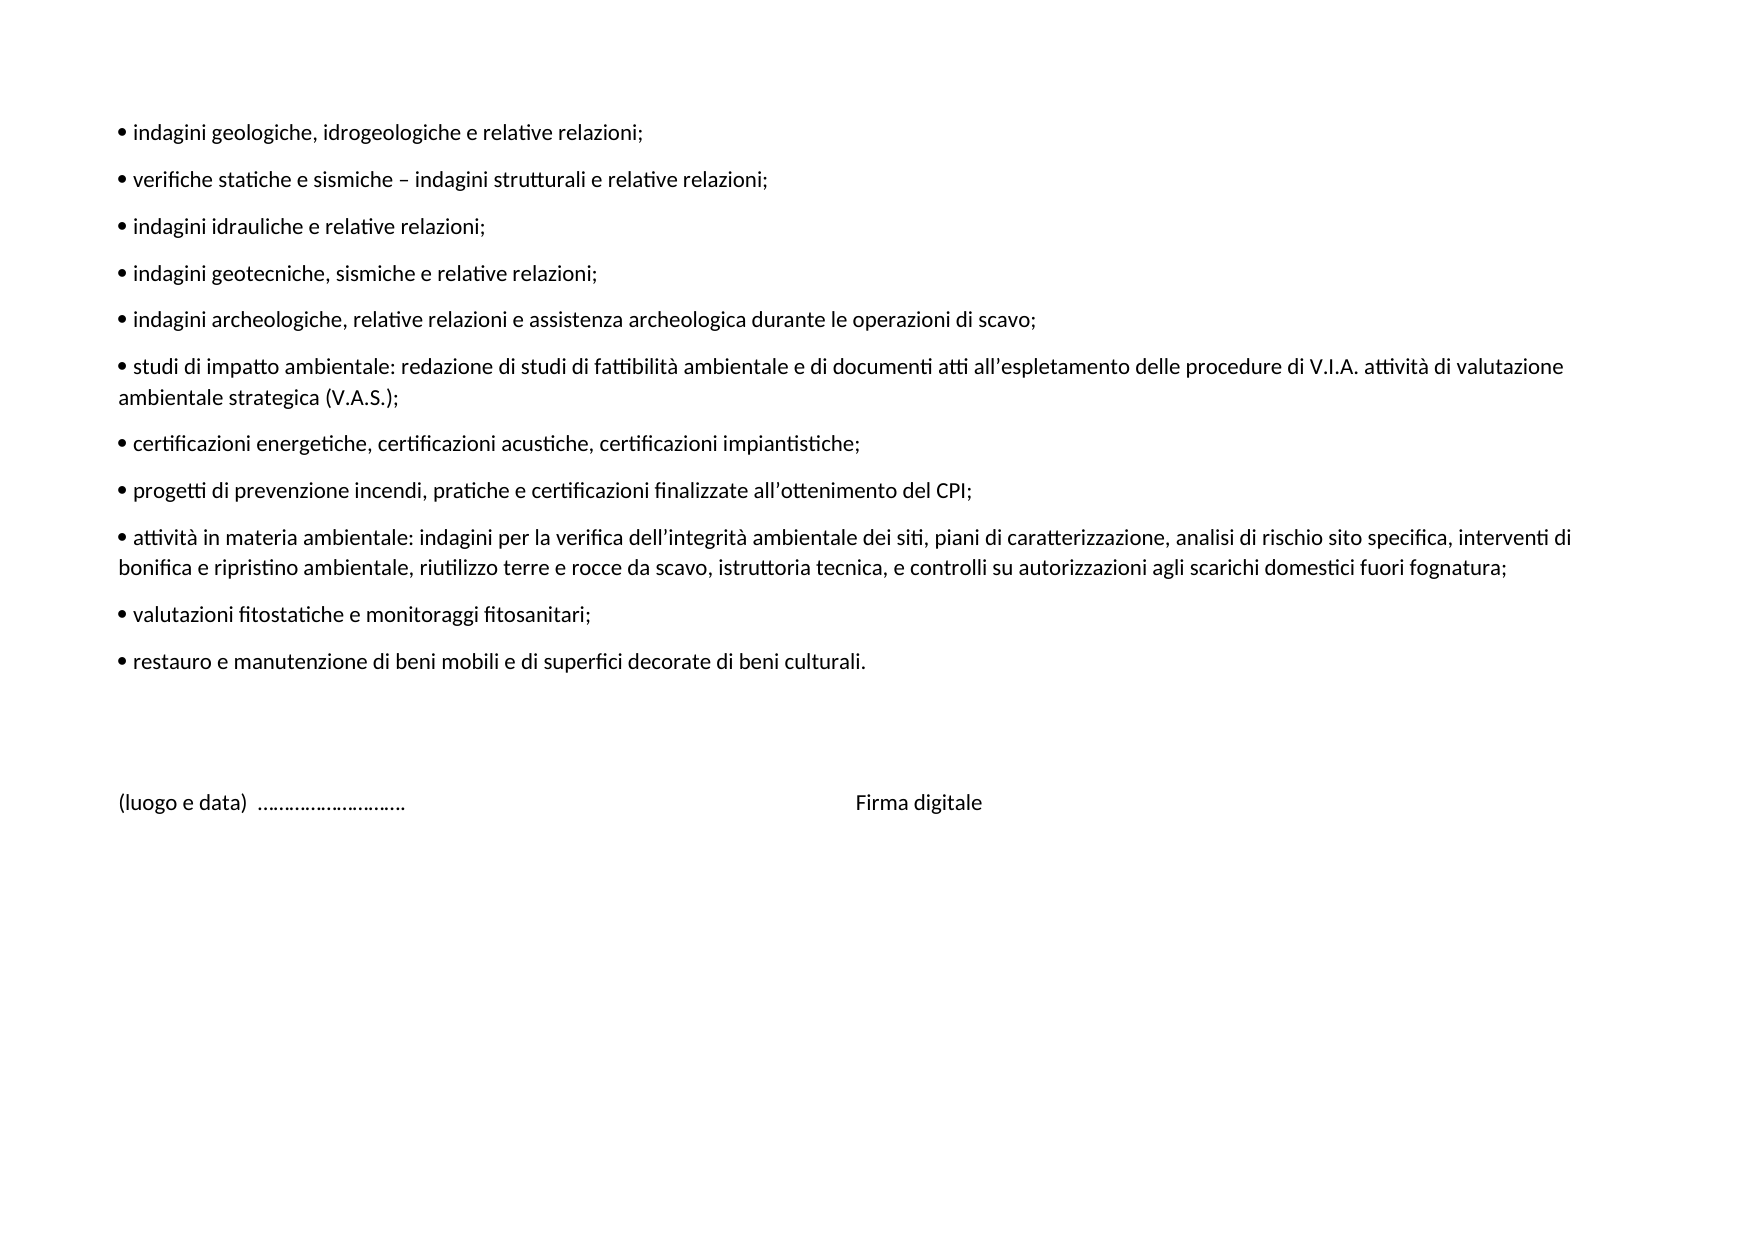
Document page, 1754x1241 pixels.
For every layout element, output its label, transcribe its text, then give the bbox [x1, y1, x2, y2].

text indagini archeologiche, relative relazioni e assistenza archeologica durante le operazioni di scavo; [118, 306, 1606, 334]
text indagini geologiche, idrogeologiche e relative relazioni; [118, 118, 1606, 146]
text indagini idrauliche e relative relazioni; [118, 212, 1606, 240]
text (luogo e data) ………………………. Firma digitale [118, 788, 1606, 816]
text verifiche statiche e sismiche – indagini strutturali e relative relazioni; [118, 165, 1606, 193]
text progetti di prevenzione incendi, pratiche e certificazioni finalizzate all’ottenimento del CPI; [118, 476, 1606, 504]
text certificazioni energetiche, certificazioni acustiche, certificazioni impiantistiche; [118, 429, 1606, 458]
text indagini geotecniche, sismiche e relative relazioni; [118, 259, 1606, 287]
text valutazioni fitostatiche e monitoraggi fitosanitari; [118, 600, 1606, 628]
text attività in materia ambientale: indagini per la verifica dell’integrità ambientale dei siti, piani di caratterizzazione, analisi di rischio sito specifica, interventi di bonifica e ripristino ambientale, riutilizzo terre e rocce da scavo, istruttoria tecnica, e controlli su autorizzazioni agli scarichi domestici fuori fognatura; [118, 523, 1606, 582]
text restauro e manutenzione di beni mobili e di superfici decorate di beni culturali. [118, 647, 1606, 675]
text studi di impatto ambientale: redazione di studi di fattibilità ambientale e di documenti atti all’espletamento delle procedure di V.I.A. attività di valutazione ambientale strategica (V.A.S.); [118, 352, 1606, 411]
